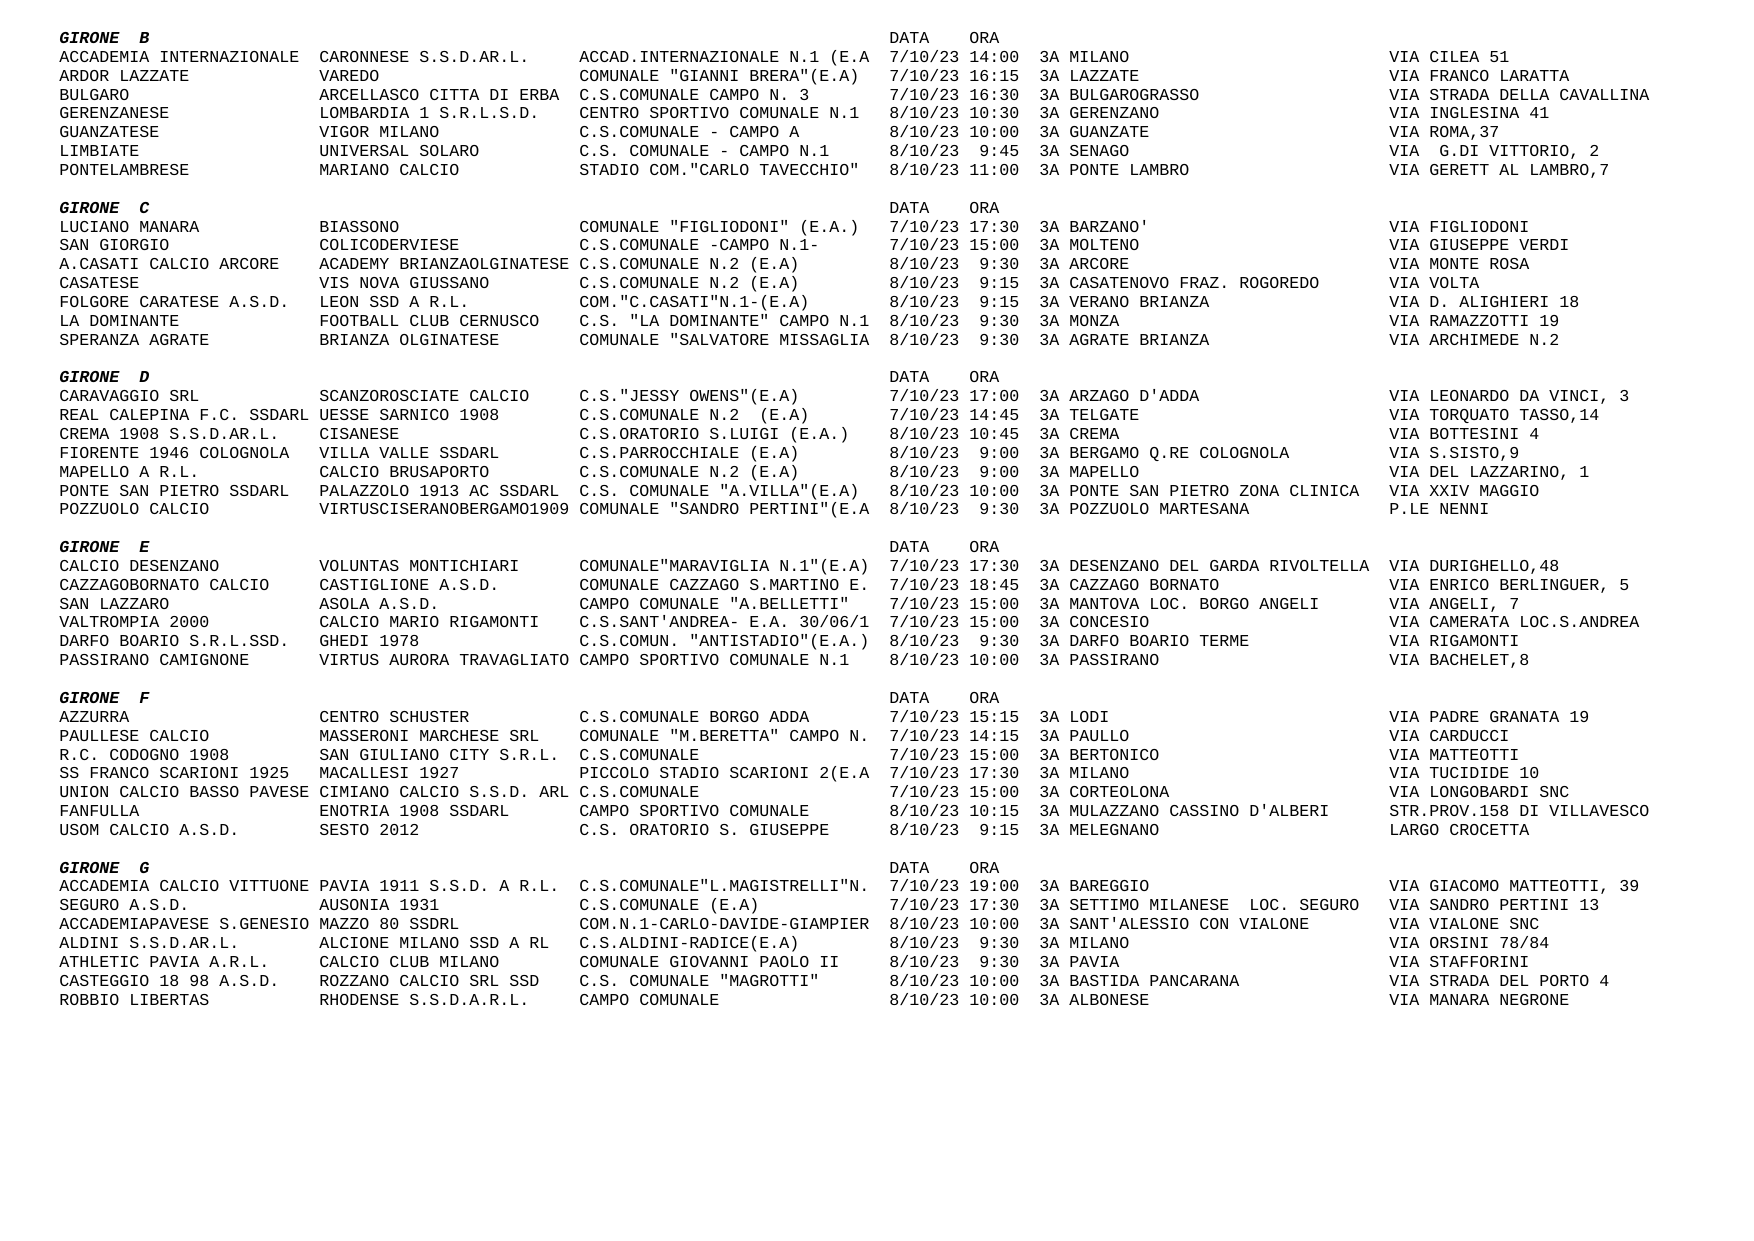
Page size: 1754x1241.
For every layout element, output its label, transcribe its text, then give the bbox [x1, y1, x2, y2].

text AZZURRA CENTRO SCHUSTER C.S.COMUNALE BORGO ADDA 7/10/23 15:15 3A LODI VIA PADRE GRANATA 19 [59, 708, 1695, 727]
text DARFO BOARIO S.R.L.SSD. GHEDI 1978 C.S.COMUN. "ANTISTADIO"(E.A.) 8/10/23 9:30 3A DARFO BOARIO TERME VIA RIGAMONTI [59, 633, 1695, 652]
text CAZZAGOBORNATO CALCIO CASTIGLIONE A.S.D. COMUNALE CAZZAGO S.MARTINO E. 7/10/23 18:45 3A CAZZAGO BORNATO VIA ENRICO BERLINGUER, 5 [59, 576, 1695, 595]
text PASSIRANO CAMIGNONE VIRTUS AURORA TRAVAGLIATO CAMPO SPORTIVO COMUNALE N.1 8/10/23 10:00 3A PASSIRANO VIA BACHELET,8 [59, 652, 1695, 671]
text LUCIANO MANARA BIASSONO COMUNALE "FIGLIODONI" (E.A.) 7/10/23 17:30 3A BARZANO' VIA FIGLIODONI [59, 218, 1695, 237]
text CREMA 1908 S.S.D.AR.L. CISANESE C.S.ORATORIO S.LUIGI (E.A.) 8/10/23 10:45 3A CREMA VIA BOTTESINI 4 [59, 426, 1695, 444]
text R.C. CODOGNO 1908 SAN GIULIANO CITY S.R.L. C.S.COMUNALE 7/10/23 15:00 3A BERTONICO VIA MATTEOTTI [59, 746, 1695, 765]
text BULGARO ARCELLASCO CITTA DI ERBA C.S.COMUNALE CAMPO N. 3 7/10/23 16:30 3A BULGAROGRASSO VIA STRADA DELLA CAVALLINA [59, 86, 1695, 105]
text FANFULLA ENOTRIA 1908 SSDARL CAMPO SPORTIVO COMUNALE 8/10/23 10:15 3A MULAZZANO CASSINO D'ALBERI STR.PROV.158 DI VILLAVESCO [59, 803, 1695, 821]
text ACCADEMIA CALCIO VITTUONE PAVIA 1911 S.S.D. A R.L. C.S.COMUNALE"L.MAGISTRELLI"N. 7/10/23 19:00 3A BAREGGIO VIA GIACOMO MATTEOTTI, 39 [59, 878, 1695, 897]
text SAN LAZZARO ASOLA A.S.D. CAMPO COMUNALE "A.BELLETTI" 7/10/23 15:00 3A MANTOVA LOC. BORGO ANGELI VIA ANGELI, 7 [59, 595, 1695, 614]
text ARDOR LAZZATE VAREDO COMUNALE "GIANNI BRERA"(E.A) 7/10/23 16:15 3A LAZZATE VIA FRANCO LARATTA [59, 67, 1695, 86]
text GIRONE E DATA ORA [59, 539, 1695, 557]
text MAPELLO A R.L. CALCIO BRUSAPORTO C.S.COMUNALE N.2 (E.A) 8/10/23 9:00 3A MAPELLO VIA DEL LAZZARINO, 1 [59, 463, 1695, 482]
text PAULLESE CALCIO MASSERONI MARCHESE SRL COMUNALE "M.BERETTA" CAMPO N. 7/10/23 14:15 3A PAULLO VIA CARDUCCI [59, 727, 1695, 746]
text PONTE SAN PIETRO SSDARL PALAZZOLO 1913 AC SSDARL C.S. COMUNALE "A.VILLA"(E.A) 8/10/23 10:00 3A PONTE SAN PIETRO ZONA CLINICA VIA XXIV MAGGIO [59, 482, 1695, 501]
text PONTELAMBRESE MARIANO CALCIO STADIO COM."CARLO TAVECCHIO" 8/10/23 11:00 3A PONTE LAMBRO VIA GERETT AL LAMBRO,7 [59, 162, 1695, 180]
text A.CASATI CALCIO ARCORE ACADEMY BRIANZAOLGINATESE C.S.COMUNALE N.2 (E.A) 8/10/23 9:30 3A ARCORE VIA MONTE ROSA [59, 256, 1695, 275]
text ACCADEMIAPAVESE S.GENESIO MAZZO 80 SSDRL COM.N.1-CARLO-DAVIDE-GIAMPIER 8/10/23 10:00 3A SANT'ALESSIO CON VIALONE VIA VIALONE SNC [59, 916, 1695, 934]
text CASTEGGIO 18 98 A.S.D. ROZZANO CALCIO SRL SSD C.S. COMUNALE "MAGROTTI" 8/10/23 10:00 3A BASTIDA PANCARANA VIA STRADA DEL PORTO 4 [59, 972, 1695, 991]
text CARAVAGGIO SRL SCANZOROSCIATE CALCIO C.S."JESSY OWENS"(E.A) 7/10/23 17:00 3A ARZAGO D'ADDA VIA LEONARDO DA VINCI, 3 [59, 388, 1695, 407]
text GIRONE D DATA ORA [59, 369, 1695, 388]
text GIRONE F DATA ORA [59, 689, 1695, 708]
text ROBBIO LIBERTAS RHODENSE S.S.D.A.R.L. CAMPO COMUNALE 8/10/23 10:00 3A ALBONESE VIA MANARA NEGRONE [59, 991, 1695, 1010]
text LA DOMINANTE FOOTBALL CLUB CERNUSCO C.S. "LA DOMINANTE" CAMPO N.1 8/10/23 9:30 3A MONZA VIA RAMAZZOTTI 19 [59, 312, 1695, 331]
text USOM CALCIO A.S.D. SESTO 2012 C.S. ORATORIO S. GIUSEPPE 8/10/23 9:15 3A MELEGNANO LARGO CROCETTA [59, 821, 1695, 840]
text VALTROMPIA 2000 CALCIO MARIO RIGAMONTI C.S.SANT'ANDREA- E.A. 30/06/1 7/10/23 15:00 3A CONCESIO VIA CAMERATA LOC.S.ANDREA [59, 614, 1695, 633]
text ACCADEMIA INTERNAZIONALE CARONNESE S.S.D.AR.L. ACCAD.INTERNAZIONALE N.1 (E.A 7/10/23 14:00 3A MILANO VIA CILEA 51 [59, 48, 1695, 67]
text FIORENTE 1946 COLOGNOLA VILLA VALLE SSDARL C.S.PARROCCHIALE (E.A) 8/10/23 9:00 3A BERGAMO Q.RE COLOGNOLA VIA S.SISTO,9 [59, 444, 1695, 463]
text LIMBIATE UNIVERSAL SOLARO C.S. COMUNALE - CAMPO N.1 8/10/23 9:45 3A SENAGO VIA G.DI VITTORIO, 2 [59, 143, 1695, 162]
text GIRONE C DATA ORA [59, 199, 1695, 218]
text GIRONE B DATA ORA [59, 29, 1695, 48]
text FOLGORE CARATESE A.S.D. LEON SSD A R.L. COM."C.CASATI"N.1-(E.A) 8/10/23 9:15 3A VERANO BRIANZA VIA D. ALIGHIERI 18 [59, 293, 1695, 312]
text SS FRANCO SCARIONI 1925 MACALLESI 1927 PICCOLO STADIO SCARIONI 2(E.A 7/10/23 17:30 3A MILANO VIA TUCIDIDE 10 [59, 765, 1695, 784]
text CALCIO DESENZANO VOLUNTAS MONTICHIARI COMUNALE"MARAVIGLIA N.1"(E.A) 7/10/23 17:30 3A DESENZANO DEL GARDA RIVOLTELLA VIA DURIGHELLO,48 [59, 557, 1695, 576]
text REAL CALEPINA F.C. SSDARL UESSE SARNICO 1908 C.S.COMUNALE N.2 (E.A) 7/10/23 14:45 3A TELGATE VIA TORQUATO TASSO,14 [59, 407, 1695, 426]
text GUANZATESE VIGOR MILANO C.S.COMUNALE - CAMPO A 8/10/23 10:00 3A GUANZATE VIA ROMA,37 [59, 124, 1695, 143]
text SEGURO A.S.D. AUSONIA 1931 C.S.COMUNALE (E.A) 7/10/23 17:30 3A SETTIMO MILANESE LOC. SEGURO VIA SANDRO PERTINI 13 [59, 897, 1695, 916]
text GERENZANESE LOMBARDIA 1 S.R.L.S.D. CENTRO SPORTIVO COMUNALE N.1 8/10/23 10:30 3A GERENZANO VIA INGLESINA 41 [59, 105, 1695, 124]
text CASATESE VIS NOVA GIUSSANO C.S.COMUNALE N.2 (E.A) 8/10/23 9:15 3A CASATENOVO FRAZ. ROGOREDO VIA VOLTA [59, 275, 1695, 293]
text POZZUOLO CALCIO VIRTUSCISERANOBERGAMO1909 COMUNALE "SANDRO PERTINI"(E.A 8/10/23 9:30 3A POZZUOLO MARTESANA P.LE NENNI [59, 501, 1695, 520]
text SPERANZA AGRATE BRIANZA OLGINATESE COMUNALE "SALVATORE MISSAGLIA 8/10/23 9:30 3A AGRATE BRIANZA VIA ARCHIMEDE N.2 [59, 331, 1695, 350]
text ALDINI S.S.D.AR.L. ALCIONE MILANO SSD A RL C.S.ALDINI-RADICE(E.A) 8/10/23 9:30 3A MILANO VIA ORSINI 78/84 [59, 934, 1695, 953]
text GIRONE G DATA ORA [59, 859, 1695, 878]
text ATHLETIC PAVIA A.R.L. CALCIO CLUB MILANO COMUNALE GIOVANNI PAOLO II 8/10/23 9:30 3A PAVIA VIA STAFFORINI [59, 953, 1695, 972]
text UNION CALCIO BASSO PAVESE CIMIANO CALCIO S.S.D. ARL C.S.COMUNALE 7/10/23 15:00 3A CORTEOLONA VIA LONGOBARDI SNC [59, 784, 1695, 803]
text SAN GIORGIO COLICODERVIESE C.S.COMUNALE -CAMPO N.1- 7/10/23 15:00 3A MOLTENO VIA GIUSEPPE VERDI [59, 237, 1695, 256]
